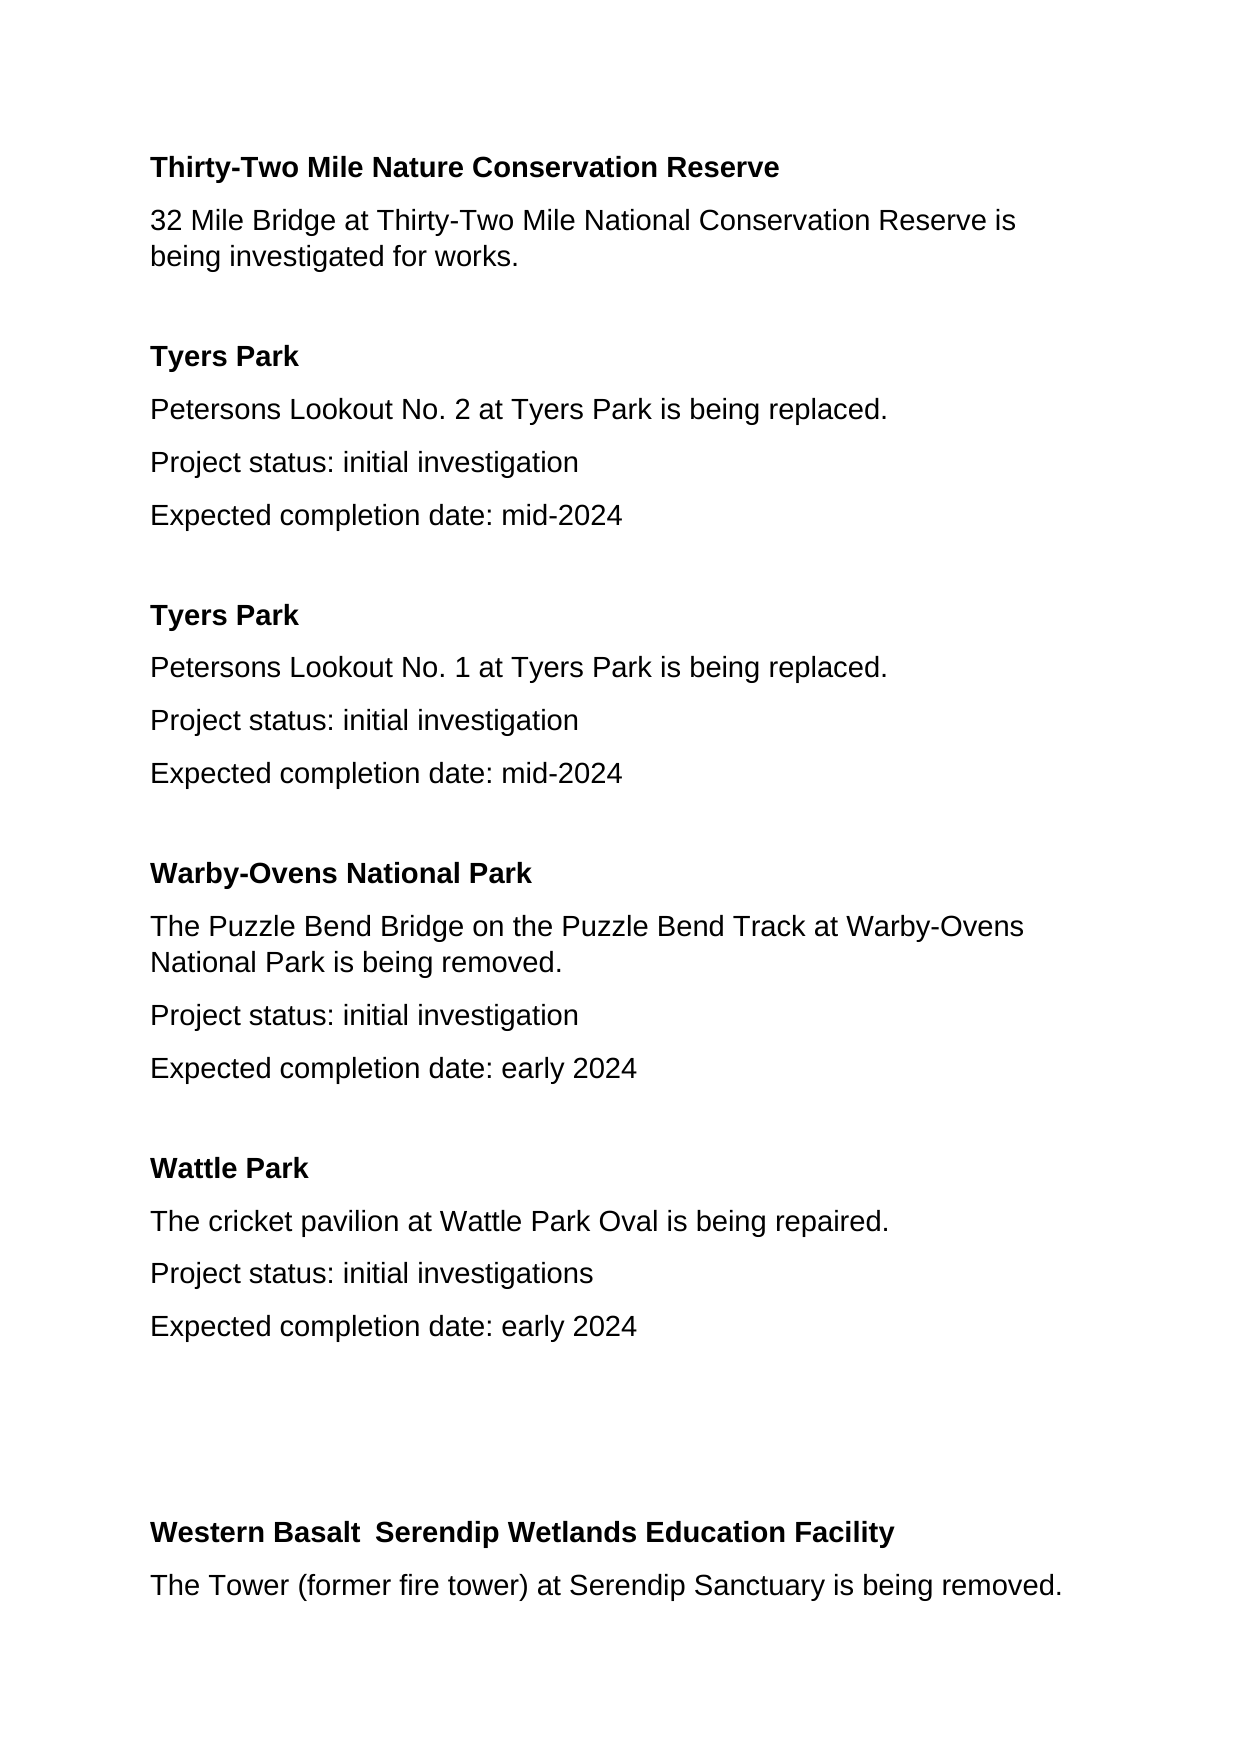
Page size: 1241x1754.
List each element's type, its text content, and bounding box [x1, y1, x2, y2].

text Project status: initial investigations [150, 1256, 1090, 1290]
text Expected completion date: early 2024 [150, 1309, 1090, 1343]
text Expected completion date: early 2024 [150, 1051, 1090, 1084]
text The cricket pavilion at Wattle Park Oval is being repaired. [150, 1204, 1090, 1237]
text Tyers Park [150, 339, 1090, 373]
text 32 Mile Bridge at Thirty-Two Mile National Conservation Reserve is being investigated for works. [150, 203, 1090, 272]
text Warby-Ovens National Park [150, 856, 1090, 890]
text Expected completion date: mid-2024 [150, 756, 1090, 789]
text Petersons Lookout No. 1 at Tyers Park is being replaced. [150, 650, 1090, 684]
text Project status: initial investigation [150, 703, 1090, 737]
text Expected completion date: mid-2024 [150, 497, 1090, 531]
text Project status: initial investigation [150, 998, 1090, 1031]
text Tyers Park [150, 598, 1090, 631]
text The Tower (former fire tower) at Serendip Sanctuary is being removed. [150, 1568, 1090, 1601]
text Project status: initial investigation [150, 445, 1090, 478]
text Petersons Lookout No. 2 at Tyers Park is being replaced. [150, 392, 1090, 425]
text Wattle Park [150, 1151, 1090, 1184]
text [150, 1515, 1090, 1548]
text Thirty-Two Mile Nature Conservation Reserve [150, 150, 1090, 183]
text The Puzzle Bend Bridge on the Puzzle Bend Track at Warby-Ovens National Park is being removed. [150, 909, 1090, 979]
